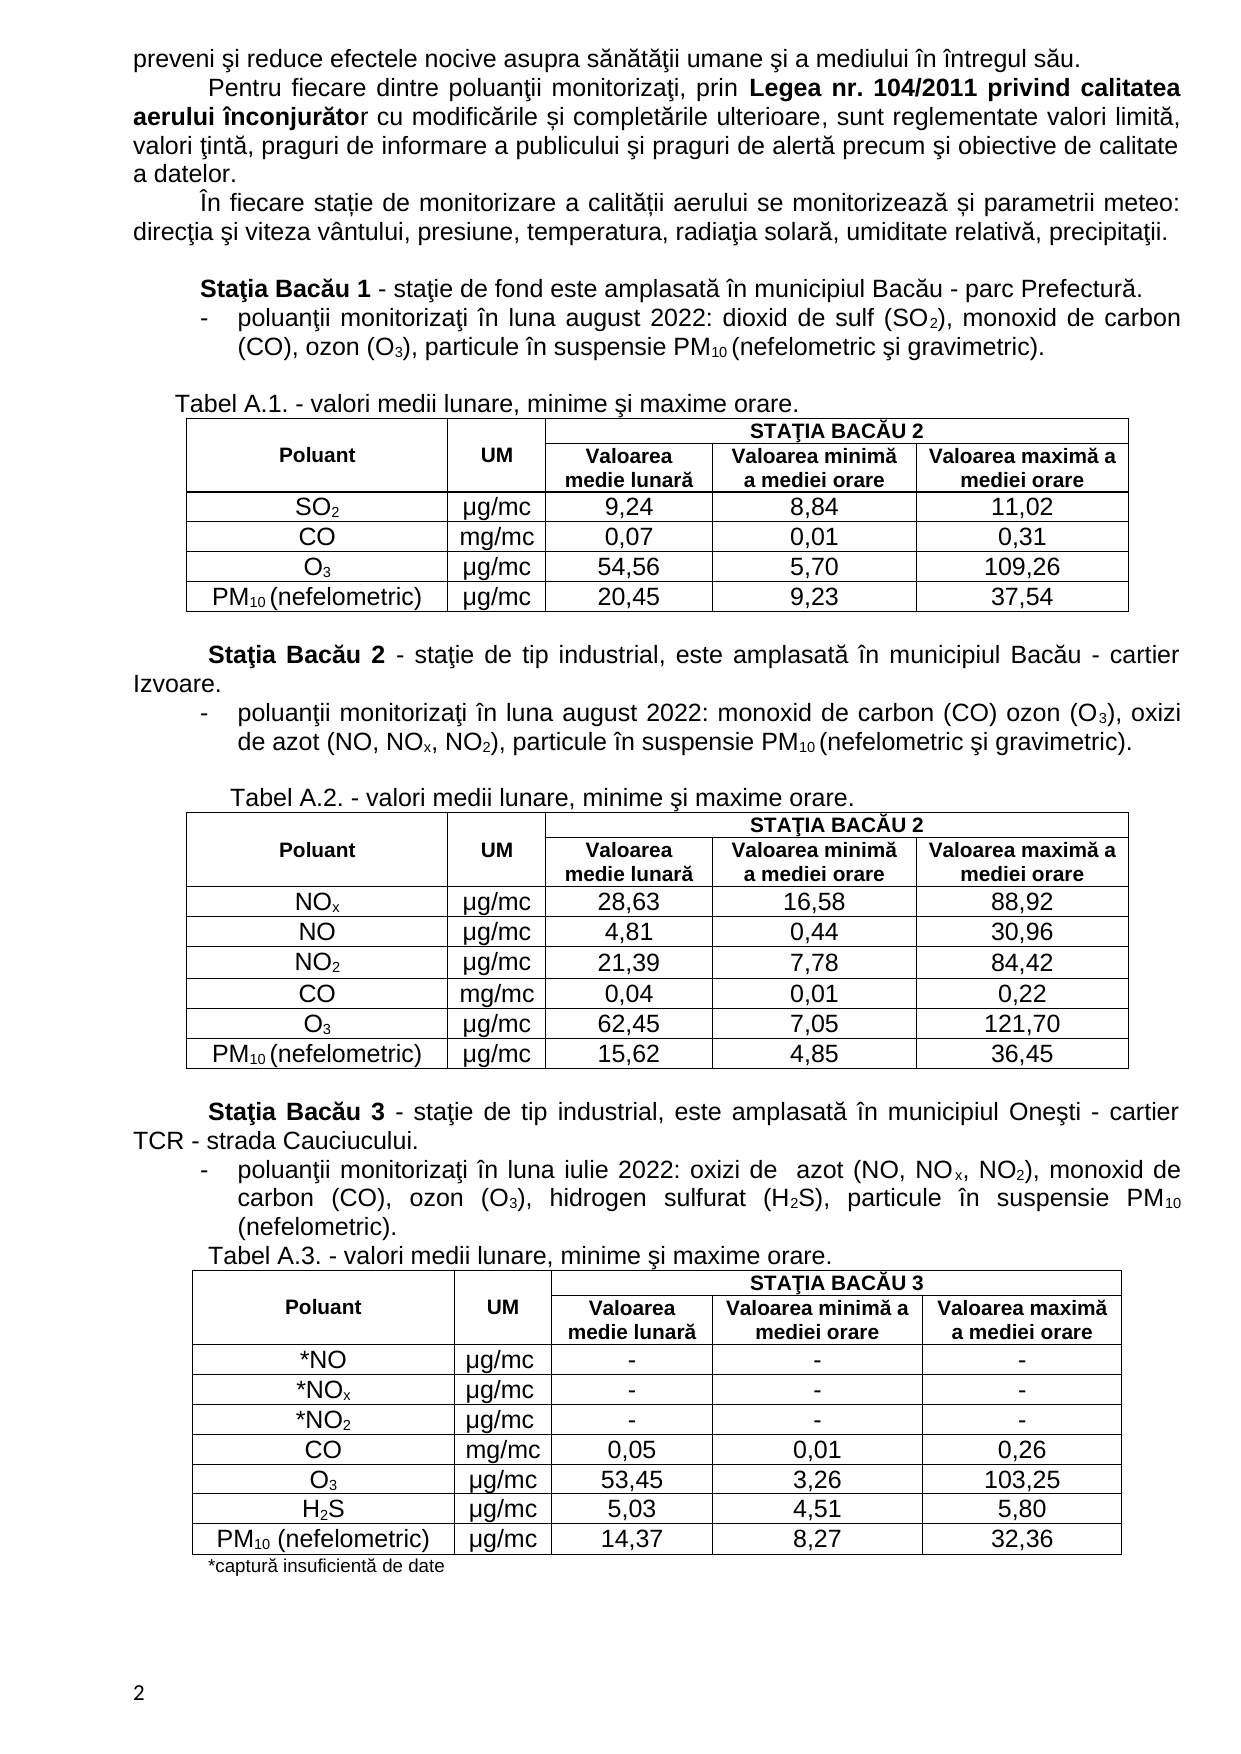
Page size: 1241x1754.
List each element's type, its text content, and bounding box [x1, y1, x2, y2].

table_cell μg/mc [448, 947, 545, 978]
table_cell mg/mc [455, 1435, 551, 1463]
table_cell mg/mc [448, 979, 545, 1008]
table_cell CO [187, 979, 447, 1008]
table_cell 53,45 [552, 1465, 712, 1493]
table_cell 7,05 [713, 1009, 916, 1038]
table_cell Valoarea minimă a mediei orare [713, 444, 916, 491]
table_cell Valoarea medie lunară [546, 838, 712, 886]
table_cell 28,63 [546, 887, 712, 916]
text Tabel A.1. - valori medii lunare, minime şi maxime orare. [133, 389, 1181, 417]
table_cell Valoarea maximă a mediei orare [923, 1296, 1121, 1344]
text Staţia Bacău 3 - staţie de tip industrial, este amplasată în municipiul Oneşti - cartier TCR - strada Cauciucului. [133, 1097, 1181, 1155]
table_cell 4,85 [713, 1039, 916, 1067]
table_cell μg/mc [455, 1524, 551, 1554]
table_cell μg/mc [455, 1375, 551, 1404]
table_cell 5,03 [552, 1494, 712, 1523]
table_cell μg/mc [448, 887, 545, 916]
table_cell 30,96 [917, 917, 1128, 946]
table_cell - [923, 1375, 1121, 1404]
table_cell - [923, 1345, 1121, 1374]
table_cell PM10 (nefelometric) [187, 582, 447, 611]
list poluanţii monitorizaţi în luna august 2022: dioxid de sulf (SO2), monoxid de carbon (CO), ozon (O3), particule în suspensie PM10 (nefelometric şi gravimetric). [200, 303, 1181, 361]
table_cell 8,84 [713, 493, 916, 521]
text Tabel A.3. - valori medii lunare, minime şi maxime orare. [133, 1241, 1181, 1270]
table_cell 7,78 [713, 947, 916, 978]
table_cell μg/mc [455, 1494, 551, 1523]
table_cell 0,07 [546, 522, 712, 551]
table_cell 0,01 [713, 522, 916, 551]
table_cell 121,70 [917, 1009, 1128, 1038]
table_cell 36,45 [917, 1039, 1128, 1067]
table_cell 0,31 [917, 522, 1128, 551]
text În fiecare stație de monitorizare a calității aerului se monitorizează și parametrii meteo: direcţia şi viteza vântului, presiune, temperatura, radiaţia solară, umiditate relativă, precipitaţii. [133, 188, 1181, 246]
list poluanţii monitorizaţi în luna august 2022: monoxid de carbon (CO) ozon (O3), oxizi de azot (NO, NOx, NO2), particule în suspensie PM10 (nefelometric şi gravimetric). [200, 698, 1181, 755]
table_cell μg/mc [455, 1405, 551, 1434]
table_cell 32,36 [923, 1524, 1121, 1554]
table_cell 5,80 [923, 1494, 1121, 1523]
table_cell μg/mc [455, 1465, 551, 1493]
table_cell 3,26 [713, 1465, 922, 1493]
table_header Poluant [193, 1271, 454, 1344]
table_header UM [448, 813, 545, 886]
text *captură insuficientă de date [133, 1555, 1181, 1576]
table_cell μg/mc [448, 493, 545, 521]
table_cell Valoarea medie lunară [552, 1296, 712, 1344]
table_header UM [455, 1271, 551, 1344]
text Tabel A.2. - valori medii lunare, minime şi maxime orare. [133, 783, 1181, 812]
table_cell Valoarea maximă a mediei orare [917, 444, 1128, 491]
table_cell Valoarea medie lunară [546, 444, 712, 491]
table_cell μg/mc [455, 1345, 551, 1374]
table_cell 0,44 [713, 917, 916, 946]
table_header STAŢIA BACĂU 2 [546, 813, 1128, 837]
text Staţia Bacău 1 - staţie de fond este amplasată în municipiul Bacău - parc Prefectură. [133, 274, 1181, 303]
table_cell Valoarea maximă a mediei orare [917, 838, 1128, 886]
table_cell 16,58 [713, 887, 916, 916]
list poluanţii monitorizaţi în luna iulie 2022: oxizi de azot (NO, NOx, NO2), monoxid de carbon (CO), ozon (O3), hidrogen sulfurat (H2S), particule în suspensie PM10 (nefelometric). [200, 1155, 1181, 1241]
table_cell - [923, 1405, 1121, 1434]
table_cell NOx [187, 887, 447, 916]
table_cell 0,22 [917, 979, 1128, 1008]
table_cell PM10 (nefelometric) [193, 1524, 454, 1554]
table_cell *NOx [193, 1375, 454, 1404]
table_cell *NO [193, 1345, 454, 1374]
table_cell H2S [193, 1494, 454, 1523]
table_cell 109,26 [917, 552, 1128, 581]
table_cell μg/mc [448, 917, 545, 946]
table_cell 0,26 [923, 1435, 1121, 1463]
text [133, 44, 1181, 73]
table_cell 103,25 [923, 1465, 1121, 1493]
table_cell 15,62 [546, 1039, 712, 1067]
table_header STAŢIA BACĂU 2 [546, 419, 1128, 442]
table_cell *NO2 [193, 1405, 454, 1434]
table_cell 9,23 [713, 582, 916, 611]
text Staţia Bacău 2 - staţie de tip industrial, este amplasată în municipiul Bacău - cartier Izvoare. [133, 640, 1181, 698]
table_cell 4,51 [713, 1494, 922, 1523]
table_cell μg/mc [448, 1039, 545, 1067]
table_cell 54,56 [546, 552, 712, 581]
table_cell - [713, 1405, 922, 1434]
table_cell μg/mc [448, 582, 545, 611]
table_cell - [552, 1405, 712, 1434]
table_cell 0,01 [713, 1435, 922, 1463]
table_cell 62,45 [546, 1009, 712, 1038]
table_cell CO [187, 522, 447, 551]
table_header UM [448, 419, 545, 491]
text Pentru fiecare dintre poluanţii monitorizaţi, prin Legea nr. 104/2011 privind calitatea aerului înconjurător cu modificările și completările ulterioare, sunt reglementate valori limită, valori ţintă, praguri de informare a publicului şi praguri de alertă precum şi obiective de calitate a datelor. [133, 73, 1181, 188]
table_header Poluant [187, 419, 447, 491]
table_cell μg/mc [448, 1009, 545, 1038]
table_cell - [713, 1345, 922, 1374]
table_cell 37,54 [917, 582, 1128, 611]
table_cell - [552, 1345, 712, 1374]
table_cell 21,39 [546, 947, 712, 978]
table_cell 0,01 [713, 979, 916, 1008]
table_header Poluant [187, 813, 447, 886]
table_cell CO [193, 1435, 454, 1463]
table_cell 14,37 [552, 1524, 712, 1554]
table_cell 4,81 [546, 917, 712, 946]
table_cell 0,04 [546, 979, 712, 1008]
table_cell NO [187, 917, 447, 946]
table_cell - [552, 1375, 712, 1404]
table_cell mg/mc [448, 522, 545, 551]
table_cell O3 [187, 552, 447, 581]
table_cell Valoarea minimă a mediei orare [713, 838, 916, 886]
table_cell 8,27 [713, 1524, 922, 1554]
table_cell - [713, 1375, 922, 1404]
table_cell 84,42 [917, 947, 1128, 978]
table_cell NO2 [187, 947, 447, 978]
table_cell Valoarea minimă a mediei orare [713, 1296, 922, 1344]
table_cell 20,45 [546, 582, 712, 611]
table_cell 5,70 [713, 552, 916, 581]
table_header STAŢIA BACĂU 3 [552, 1271, 1121, 1295]
table_cell O3 [187, 1009, 447, 1038]
table_cell 0,05 [552, 1435, 712, 1463]
table_cell O3 [193, 1465, 454, 1493]
table_cell 11,02 [917, 493, 1128, 521]
table_cell PM10 (nefelometric) [187, 1039, 447, 1067]
table_cell 9,24 [546, 493, 712, 521]
table_cell SO2 [187, 493, 447, 521]
table_cell μg/mc [448, 552, 545, 581]
table_cell 88,92 [917, 887, 1128, 916]
